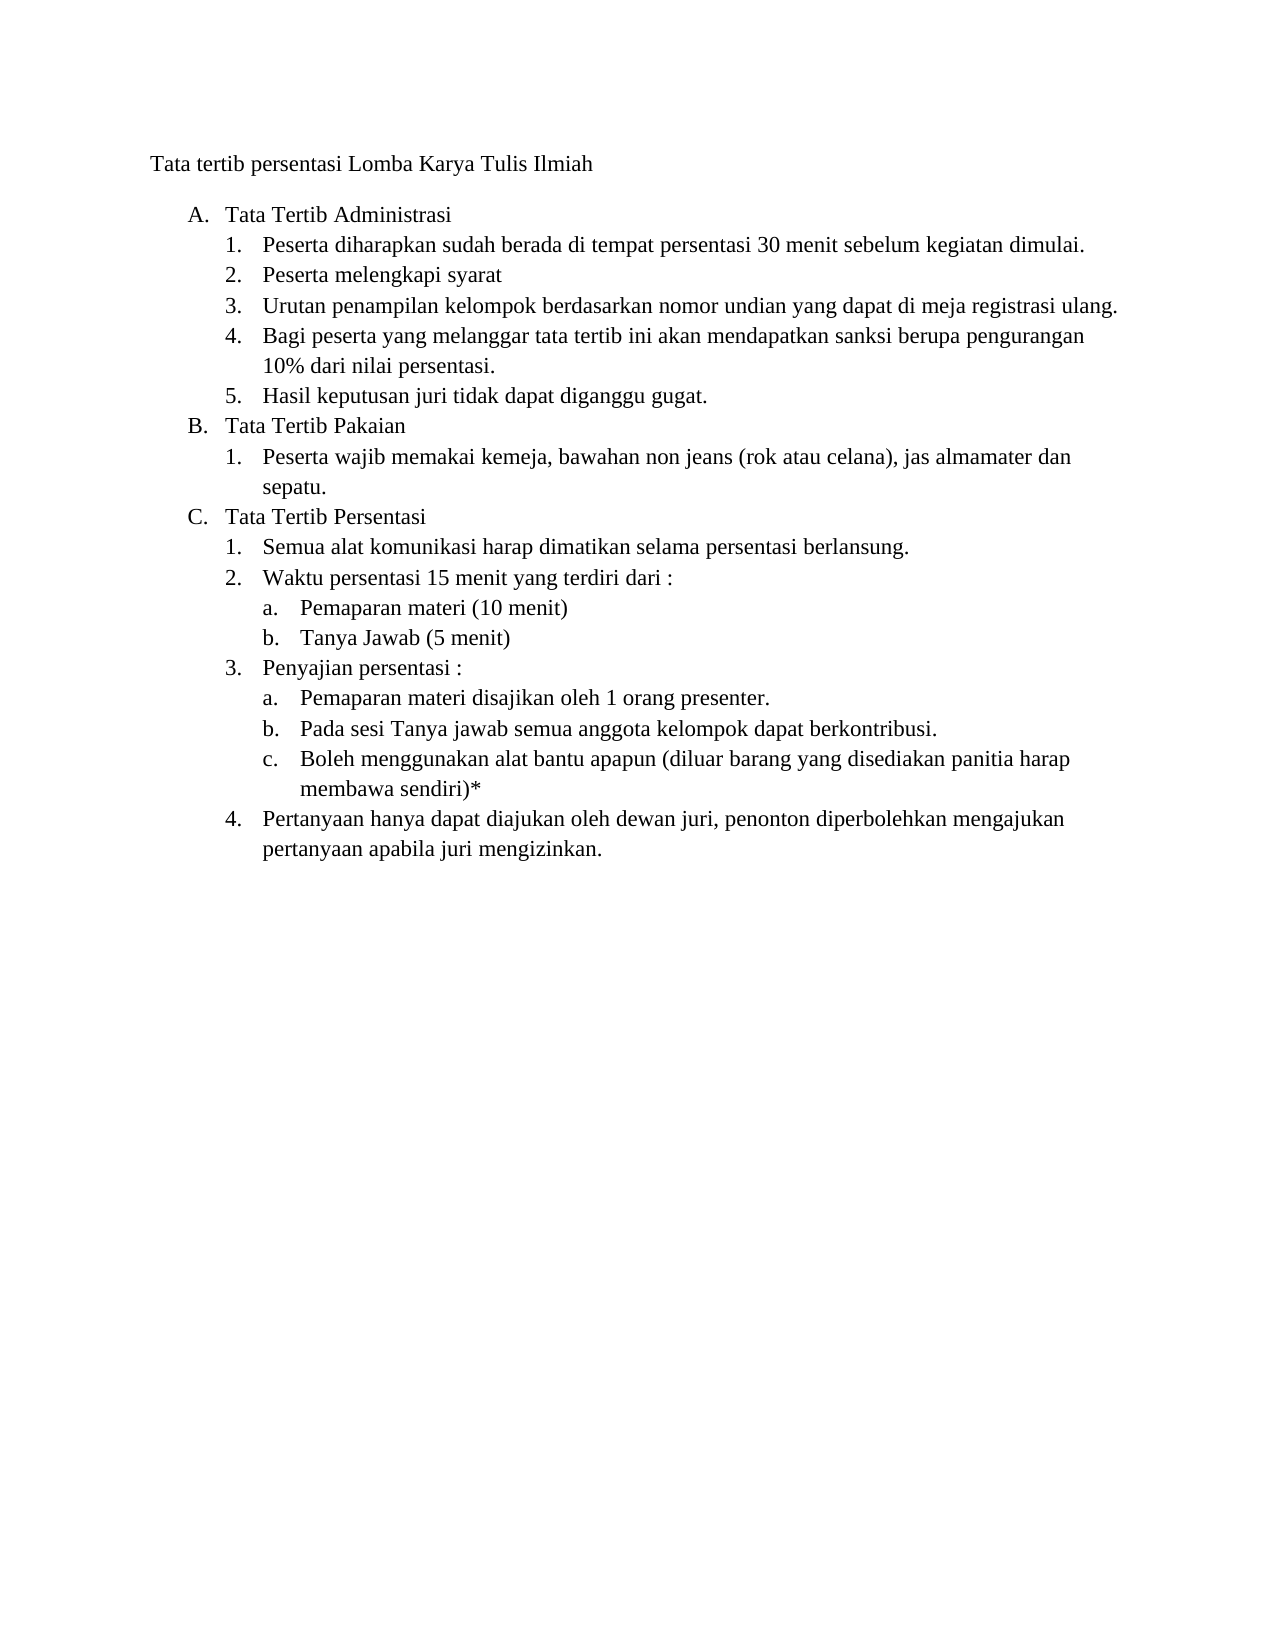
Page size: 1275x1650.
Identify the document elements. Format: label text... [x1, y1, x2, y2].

list Pemaparan materi disajikan oleh 1 orang presenter. [262, 684, 1125, 711]
list Pemaparan materi (10 menit) [262, 594, 1125, 620]
list Hasil keputusan juri tidak dapat diganggu gugat. [225, 382, 1125, 409]
list Tata Tertib Administrasi [187, 201, 1125, 227]
list Peserta melengkapi syarat [225, 261, 1125, 288]
list Tata Tertib Persentasi [187, 503, 1125, 529]
text Tata tertib persentasi Lomba Karya Tulis Ilmiah [150, 150, 1125, 176]
list Peserta wajib memakai kemeja, bawahan non jeans (rok atau celana), jas almamater dan sepatu. [225, 443, 1125, 499]
list Pertanyaan hanya dapat diajukan oleh dewan juri, penonton diperbolehkan mengajukan pertanyaan apabila juri mengizinkan. [225, 805, 1125, 862]
list Boleh menggunakan alat bantu apapun (diluar barang yang disediakan panitia harap membawa sendiri)* [262, 745, 1125, 801]
list Urutan penampilan kelompok berdasarkan nomor undian yang dapat di meja registrasi ulang. [225, 292, 1125, 318]
list Tanya Jawab (5 menit) [262, 624, 1125, 650]
list Tata Tertib Pakaian [187, 412, 1125, 439]
list Bagi peserta yang melanggar tata tertib ini akan mendapatkan sanksi berupa pengurangan 10% dari nilai persentasi. [225, 322, 1125, 378]
list Semua alat komunikasi harap dimatikan selama persentasi berlansung. [225, 533, 1125, 560]
list Pada sesi Tanya jawab semua anggota kelompok dapat berkontribusi. [262, 714, 1125, 741]
list Peserta diharapkan sudah berada di tempat persentasi 30 menit sebelum kegiatan dimulai. [225, 231, 1125, 258]
list Waktu persentasi 15 menit yang terdiri dari : [225, 563, 1125, 590]
list Penyajian persentasi : [225, 654, 1125, 681]
